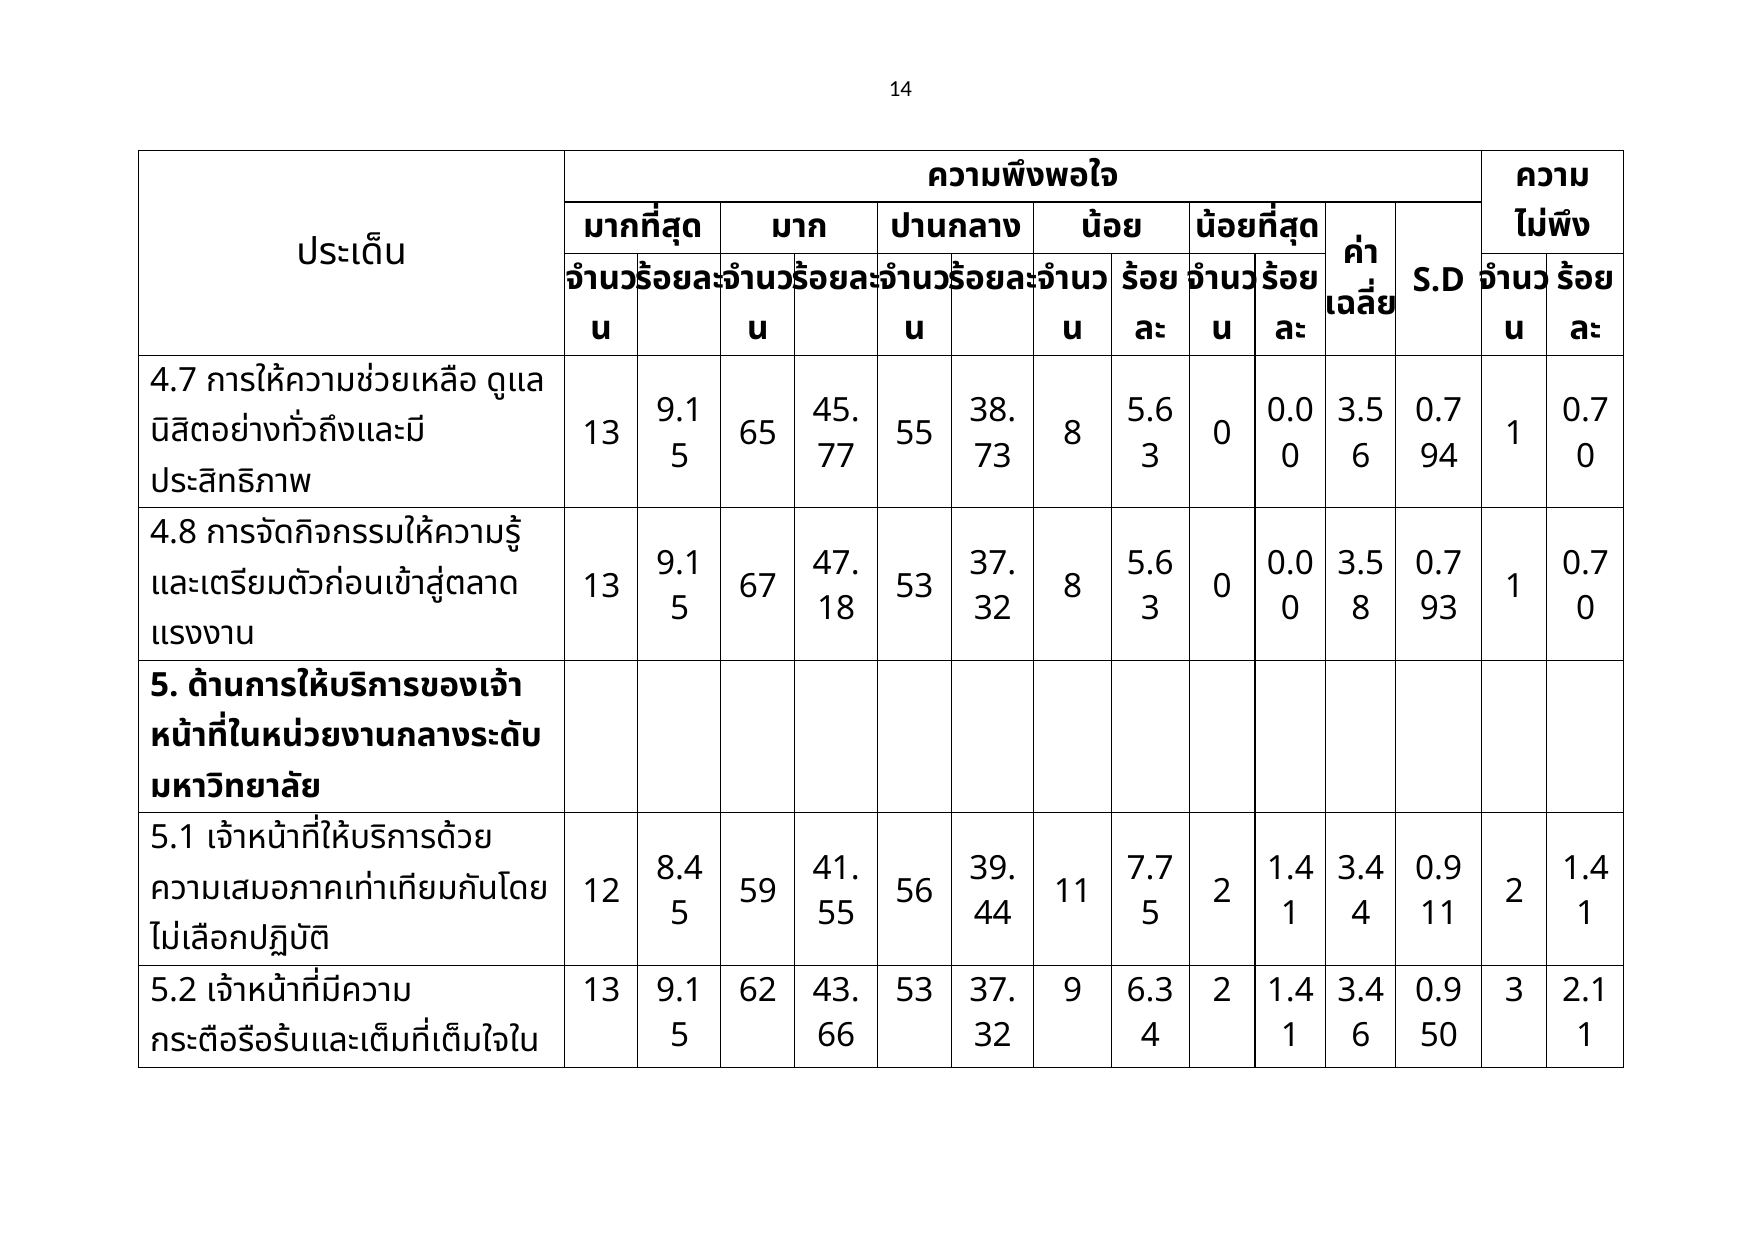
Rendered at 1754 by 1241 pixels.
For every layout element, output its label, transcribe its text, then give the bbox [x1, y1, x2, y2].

table_cell [565, 661, 637, 812]
table_cell 37.32 [952, 966, 1033, 1067]
table_header ความพึงพอใจ [565, 151, 1481, 201]
table_cell [1547, 661, 1623, 812]
table_cell 1 [1482, 356, 1546, 507]
table_cell ร้อยละ [952, 254, 1033, 355]
table_cell 6.34 [1112, 966, 1189, 1067]
table_cell [1112, 661, 1189, 812]
table_cell 9.15 [638, 356, 720, 507]
table_cell 41.55 [795, 813, 877, 965]
table_cell ปานกลาง [878, 203, 1033, 253]
table_cell 13 [565, 356, 637, 507]
table_cell 3.46 [1326, 966, 1395, 1067]
table_cell 2 [1190, 813, 1254, 965]
table_cell 43.66 [795, 966, 877, 1067]
table_cell [878, 661, 951, 812]
table_cell 7.75 [1112, 813, 1189, 965]
table_cell 0.00 [1256, 508, 1325, 660]
table_cell 65 [721, 356, 794, 507]
table_cell 47.18 [795, 508, 877, 660]
table_cell จำนวน [1482, 254, 1546, 355]
table_cell 13 [565, 966, 637, 1067]
table_cell [1190, 661, 1254, 812]
table_cell 55 [878, 356, 951, 507]
table_cell 53 [878, 508, 951, 660]
table_cell 4.8 การจัดกิจกรรมให้ความรู้และเตรียมตัวก่อนเข้าสู่ตลาดแรงงาน [139, 508, 564, 660]
table_cell 59 [721, 813, 794, 965]
table_cell ร้อยละ [1547, 254, 1623, 355]
table_cell จำนวน [565, 254, 637, 355]
table_header ความ ไม่พึงพอใจ [1482, 151, 1623, 253]
table_cell 5.63 [1112, 508, 1189, 660]
table_cell 11 [1034, 813, 1111, 965]
table_cell 39.44 [952, 813, 1033, 965]
table_cell 38.73 [952, 356, 1033, 507]
table_cell 3 [1482, 966, 1546, 1067]
table_cell 1.41 [1256, 966, 1325, 1067]
table_cell 67 [721, 508, 794, 660]
table_cell 13 [565, 508, 637, 660]
table_cell [1256, 661, 1325, 812]
table_cell 0.911 [1396, 813, 1481, 965]
table_cell 0.793 [1396, 508, 1481, 660]
table_cell [795, 661, 877, 812]
table_cell [1482, 661, 1546, 812]
table_cell 0.950 [1396, 966, 1481, 1067]
table_cell 0.00 [1256, 356, 1325, 507]
table_cell 8.45 [638, 813, 720, 965]
table_cell ร้อยละ [1256, 254, 1325, 355]
table_cell จำนวน [721, 254, 794, 355]
table_cell 0.794 [1396, 356, 1481, 507]
table_cell [1326, 661, 1395, 812]
table_header ประเด็น [139, 151, 564, 355]
table_cell 9.15 [638, 508, 720, 660]
table_cell 56 [878, 813, 951, 965]
table_cell [952, 661, 1033, 812]
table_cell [139, 966, 564, 1067]
table_cell ร้อยละ [638, 254, 720, 355]
table_cell [721, 661, 794, 812]
table_cell ค่าเฉลี่ย [1326, 203, 1395, 355]
table_cell 3.58 [1326, 508, 1395, 660]
table_cell 2 [1482, 813, 1546, 965]
table_cell 45.77 [795, 356, 877, 507]
table_cell 8 [1034, 356, 1111, 507]
table_cell 2.11 [1547, 966, 1623, 1067]
table_cell 0.70 [1547, 356, 1623, 507]
table_cell 2 [1190, 966, 1254, 1067]
table_cell 5.63 [1112, 356, 1189, 507]
table_cell จำนวน [1034, 254, 1111, 355]
table_cell 1.41 [1547, 813, 1623, 965]
table_cell 9.15 [638, 966, 720, 1067]
table_cell จำนวน [878, 254, 951, 355]
table_cell [1034, 661, 1111, 812]
table_cell 5.1 เจ้าหน้าที่ให้บริการด้วยความเสมอภาคเท่าเทียมกันโดยไม่เลือกปฏิบัติ [139, 813, 564, 965]
table_cell [1396, 661, 1481, 812]
table_cell 62 [721, 966, 794, 1067]
table_cell น้อยที่สุด [1190, 203, 1325, 253]
table_cell 53 [878, 966, 951, 1067]
table_cell 8 [1034, 508, 1111, 660]
table_cell 3.44 [1326, 813, 1395, 965]
table_cell S.D [1396, 203, 1481, 355]
table_cell ร้อยละ [795, 254, 877, 355]
table_cell 9 [1034, 966, 1111, 1067]
table_cell ร้อยละ [1112, 254, 1189, 355]
table_cell 37.32 [952, 508, 1033, 660]
table_cell จำนวน [1190, 254, 1254, 355]
table_cell 0 [1190, 356, 1254, 507]
table_cell 1.41 [1256, 813, 1325, 965]
table_cell 12 [565, 813, 637, 965]
table_cell 1 [1482, 508, 1546, 660]
table_cell มากที่สุด [565, 203, 720, 253]
table_cell มาก [721, 203, 877, 253]
table_cell 0 [1190, 508, 1254, 660]
table_cell 0.70 [1547, 508, 1623, 660]
table_cell น้อย [1034, 203, 1189, 253]
table_cell [638, 661, 720, 812]
table_cell 4.7 การให้ความช่วยเหลือ ดูแลนิสิตอย่างทั่วถึงและมีประสิทธิภาพ [139, 356, 564, 507]
table_cell 3.56 [1326, 356, 1395, 507]
table_cell 5. ด้านการให้บริการของเจ้าหน้าที่ในหน่วยงานกลางระดับมหาวิทยาลัย [139, 661, 564, 812]
